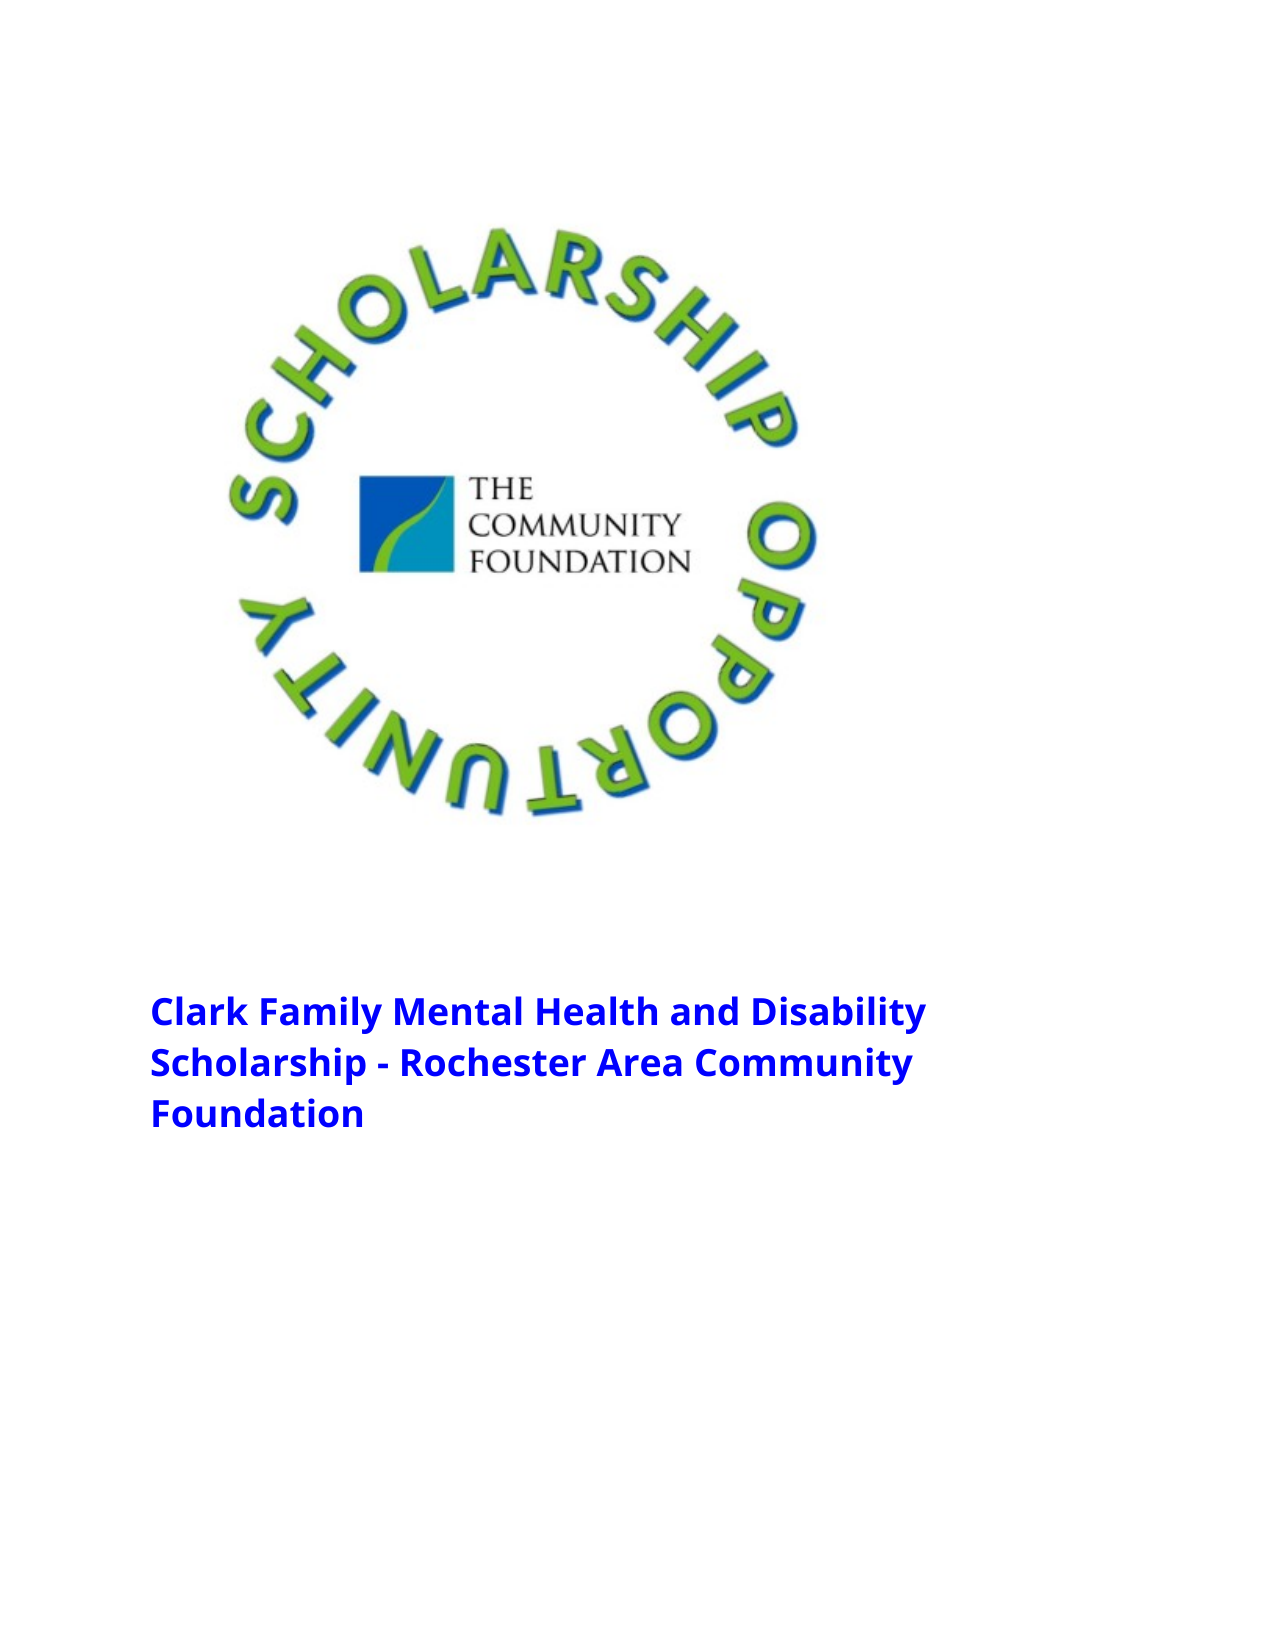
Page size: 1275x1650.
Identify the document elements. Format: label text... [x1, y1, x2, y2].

picture [150, 150, 901, 900]
text Clark Family Mental Health and Disability Scholarship - Rochester Area Community Foundation [150, 985, 1125, 1138]
